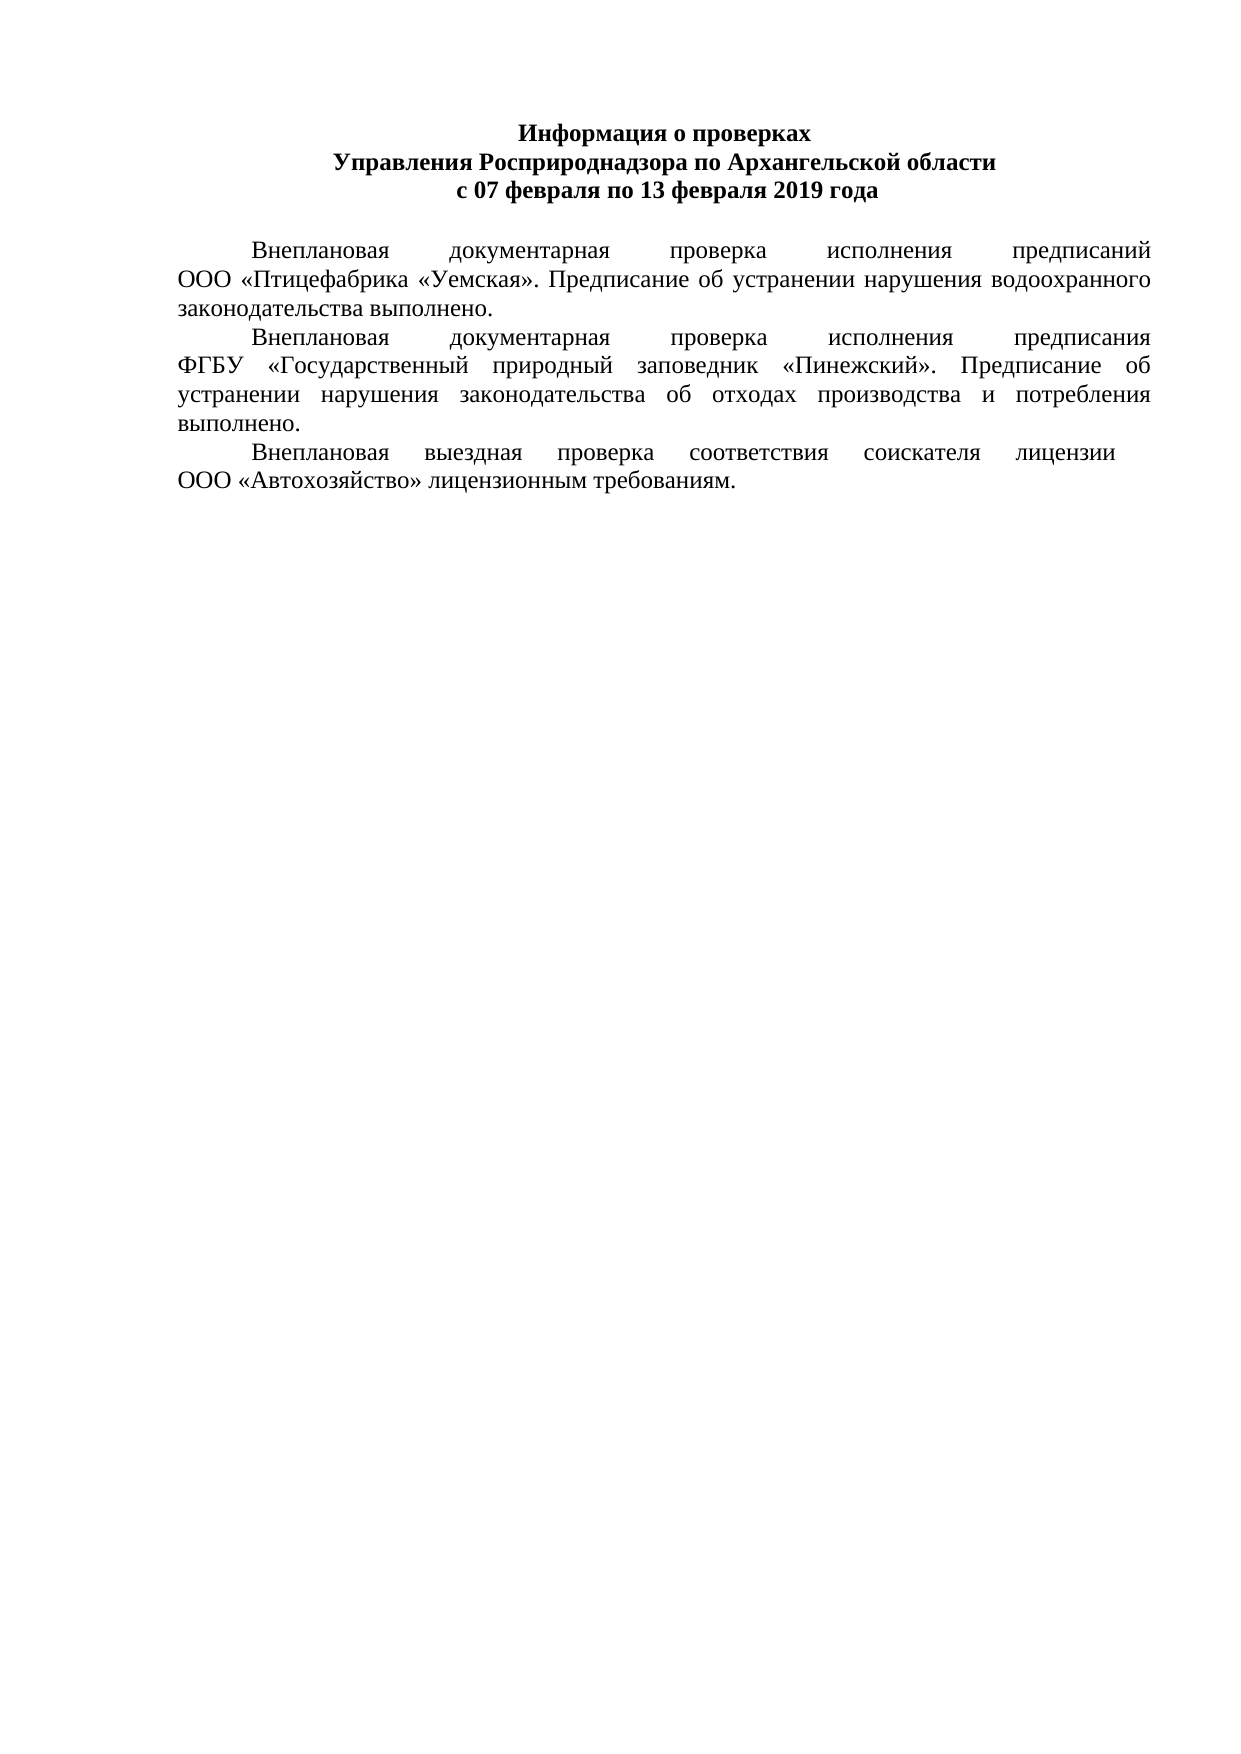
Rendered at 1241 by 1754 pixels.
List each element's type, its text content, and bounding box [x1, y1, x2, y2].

text Управления Росприроднадзора по Архангельской области [177, 147, 1152, 176]
text Внеплановая выездная проверка соответствия соискателя лицензии ООО «Автохозяйство» лицензионным требованиям. [177, 437, 1152, 494]
text с 07 февраля по 13 февраля 2019 года [177, 176, 1152, 204]
text Информация о проверках [177, 118, 1152, 147]
text Внеплановая документарная проверка исполнения предписаний ООО «Птицефабрика «Уемская». Предписание об устранении нарушения водоохранного законодательства выполнено. [177, 236, 1152, 322]
text Внеплановая документарная проверка исполнения предписания ФГБУ «Государственный природный заповедник «Пинежский». Предписание об устранении нарушения законодательства об отходах производства и потребления выполнено. [177, 322, 1152, 437]
